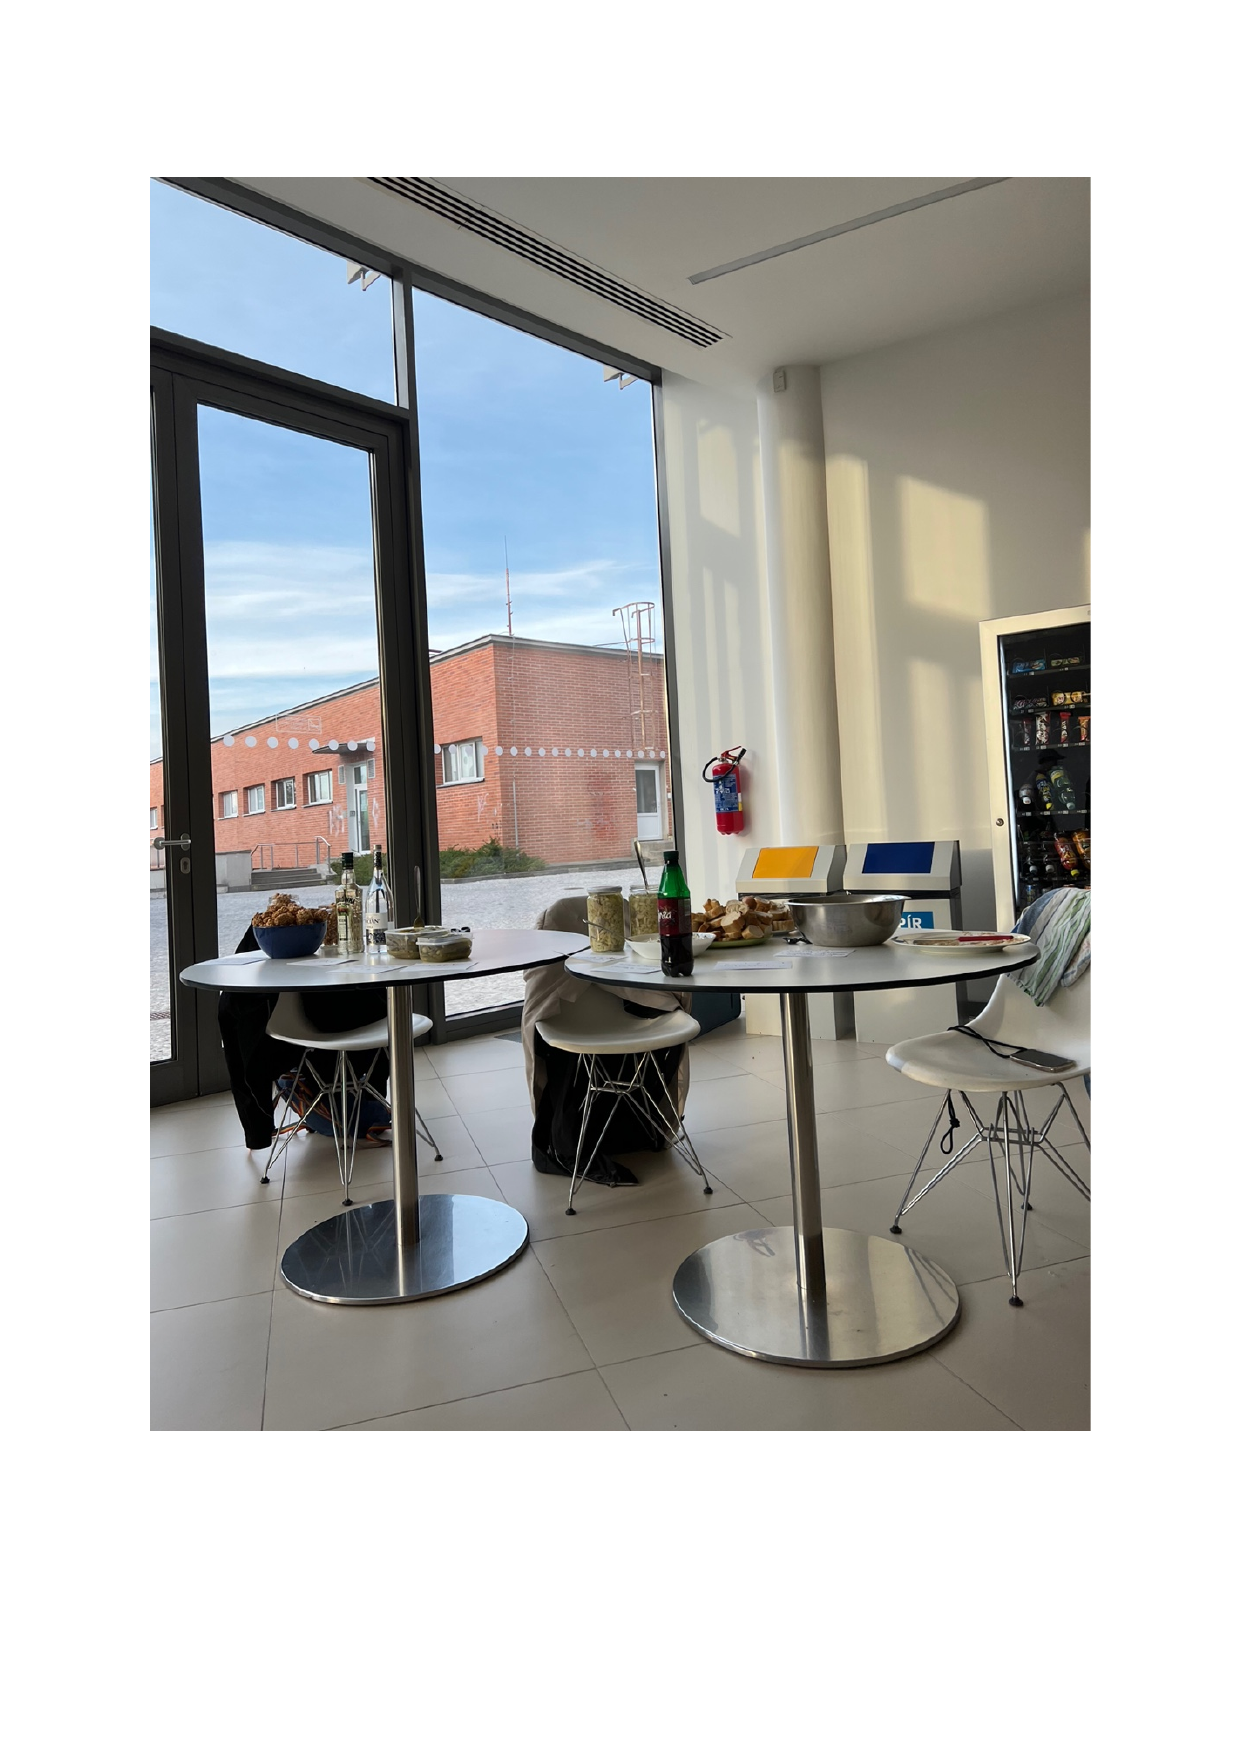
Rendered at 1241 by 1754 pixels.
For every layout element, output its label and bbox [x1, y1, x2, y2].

picture [150, 177, 1091, 1431]
